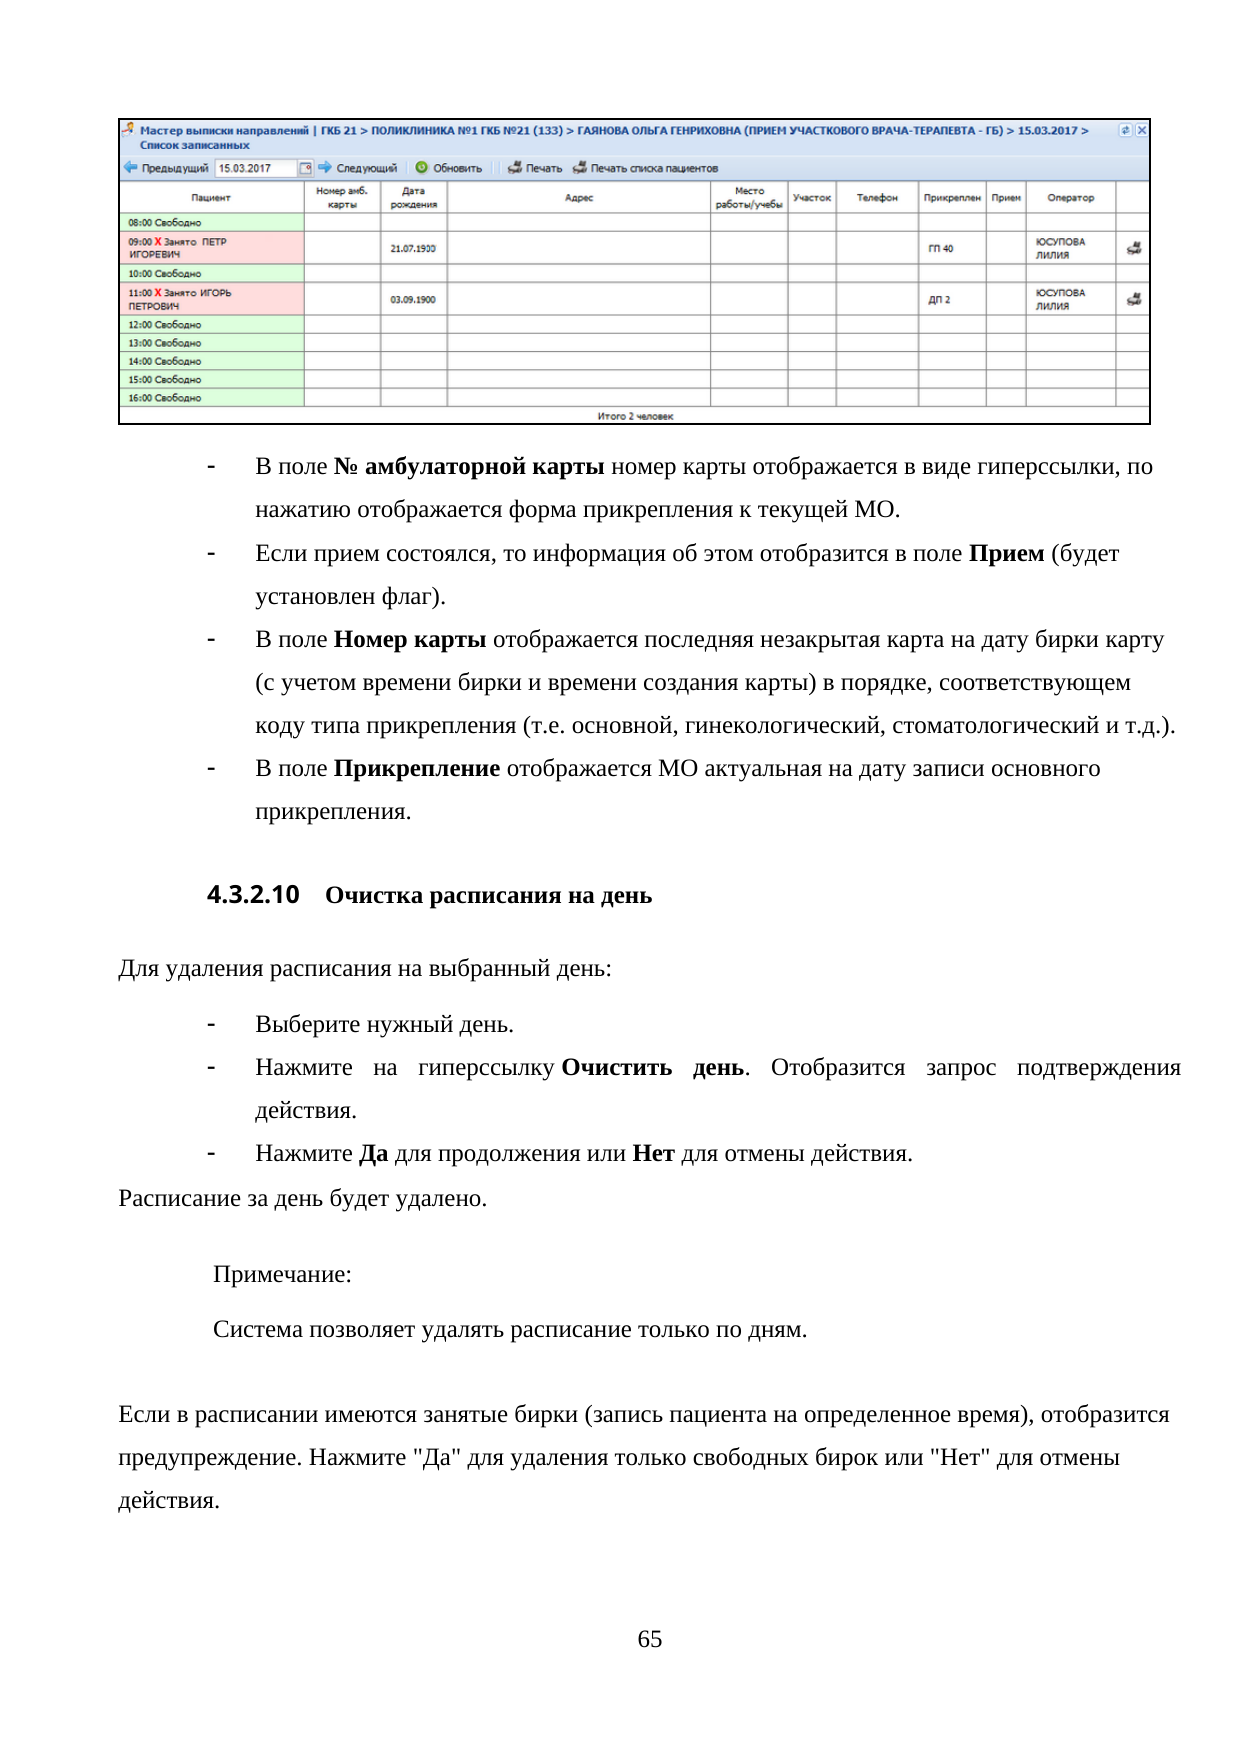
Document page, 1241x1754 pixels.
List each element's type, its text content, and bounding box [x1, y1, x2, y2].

list Нажмите Да для продолжения или Нет для отмены действия. [207, 1138, 1181, 1167]
list В поле Прикрепление отображается МО актуальная на дату записи основного прикрепления. [207, 753, 1181, 825]
subtitle Очистка расписания на день [207, 877, 1181, 911]
table_header Примечание: Система позволяет удалять расписание только по дням. [118, 1239, 1181, 1397]
list В поле № амбулаторной карты номер карты отображается в виде гиперссылки, по нажатию отображается форма прикрепления к текущей МО. [207, 451, 1181, 523]
text Для удаления расписания на выбранный день: [118, 953, 1181, 982]
list Нажмите на гиперссылку Очистить день. Отобразится запрос подтверждения действия. [207, 1052, 1181, 1124]
text Расписание за день будет удалено. [118, 1183, 1181, 1212]
list Если прием состоялся, то информация об этом отобразится в поле Прием (будет установлен флаг). [207, 538, 1181, 609]
list В поле Номер карты отображается последняя незакрытая карта на дату бирки карту (с учетом времени бирки и времени создания карты) в порядке, соответствующем коду типа прикрепления (т.е. основной, гинекологический, стоматологический и т.д.). [207, 624, 1181, 739]
text Если в расписании имеются занятые бирки (запись пациента на определенное время), отобразится предупреждение. Нажмите "Да" для удаления только свободных бирок или "Нет" для отмены действия. [118, 1399, 1181, 1514]
list Выберите нужный день. [207, 1009, 1181, 1037]
picture [120, 120, 1149, 423]
